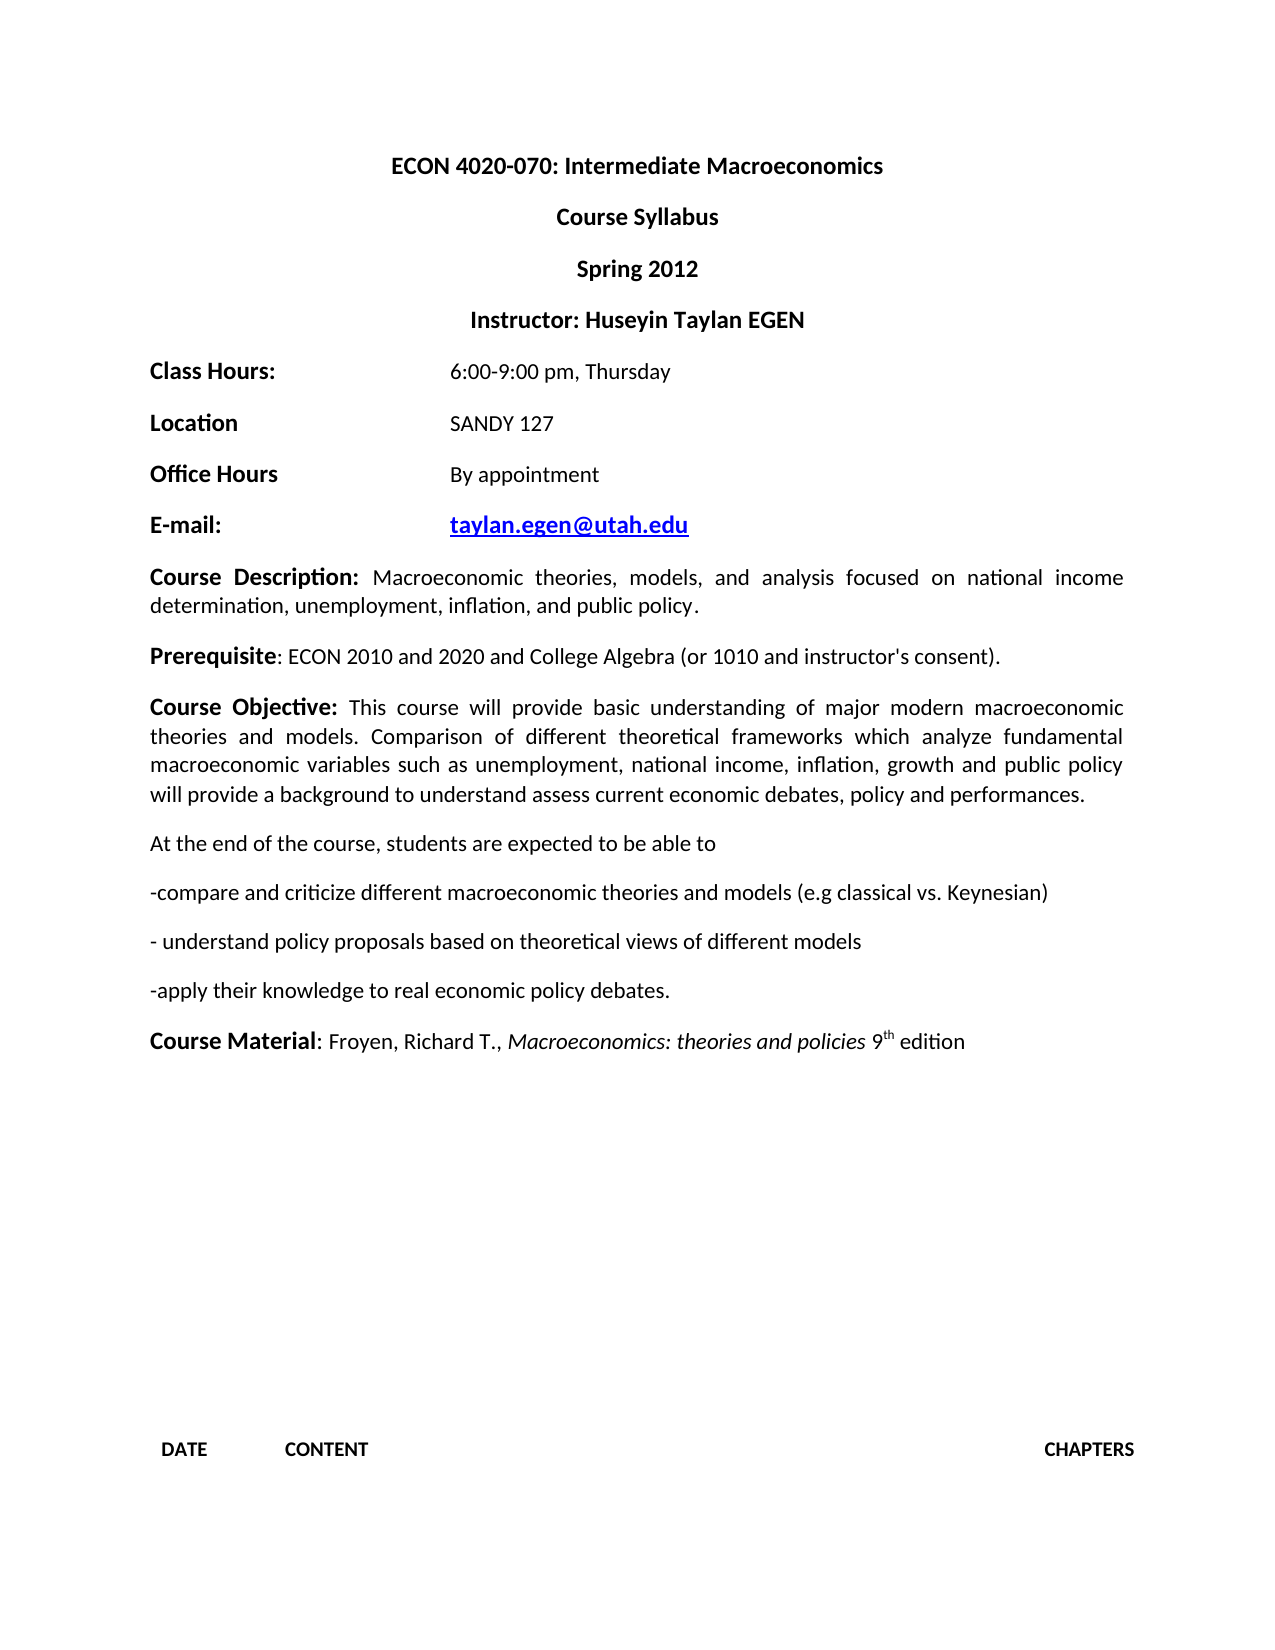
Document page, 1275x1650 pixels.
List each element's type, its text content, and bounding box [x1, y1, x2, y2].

text -apply their knowledge to real economic policy debates. [150, 976, 1125, 1004]
text - understand policy proposals based on theoretical views of different models [150, 927, 1125, 955]
text -compare and criticize different macroeconomic theories and models (e.g classical vs. Keynesian) [150, 878, 1125, 906]
text At the end of the course, students are expected to be able to [150, 829, 1125, 857]
text Prerequisite: ECON 2010 and 2020 and College Algebra (or 1010 and instructor's consent). [150, 640, 1125, 671]
text Class Hours: 6:00-9:00 pm, Thursday [150, 355, 1125, 386]
text Spring 2012 [150, 253, 1125, 283]
text ECON 4020-070: Intermediate Macroeconomics [150, 150, 1125, 181]
text Course Description: Macroeconomic theories, models, and analysis focused on national income determination, unemployment, inflation, and public policy. [150, 561, 1125, 619]
text Location SANDY 127 [150, 407, 1125, 437]
text Office Hours By appointment [150, 458, 1125, 489]
table_header CHAPTERS [1033, 1436, 1147, 1482]
table_header CONTENT [274, 1436, 1033, 1482]
text Instructor: Huseyin Taylan EGEN [150, 304, 1125, 334]
table_header DATE [150, 1436, 274, 1482]
text Course Material: Froyen, Richard T., Macroeconomics: theories and policies 9th edition [150, 1025, 1125, 1055]
text Course Syllabus [150, 201, 1125, 232]
text Course Objective: This course will provide basic understanding of major modern macroeconomic theories and models. Comparison of different theoretical frameworks which analyze fundamental macroeconomic variables such as unemployment, national income, inflation, growth and public policy will provide a background to understand assess current economic debates, policy and performances. [150, 692, 1125, 809]
text E-mail: taylan.egen@utah.edu [150, 509, 1125, 540]
